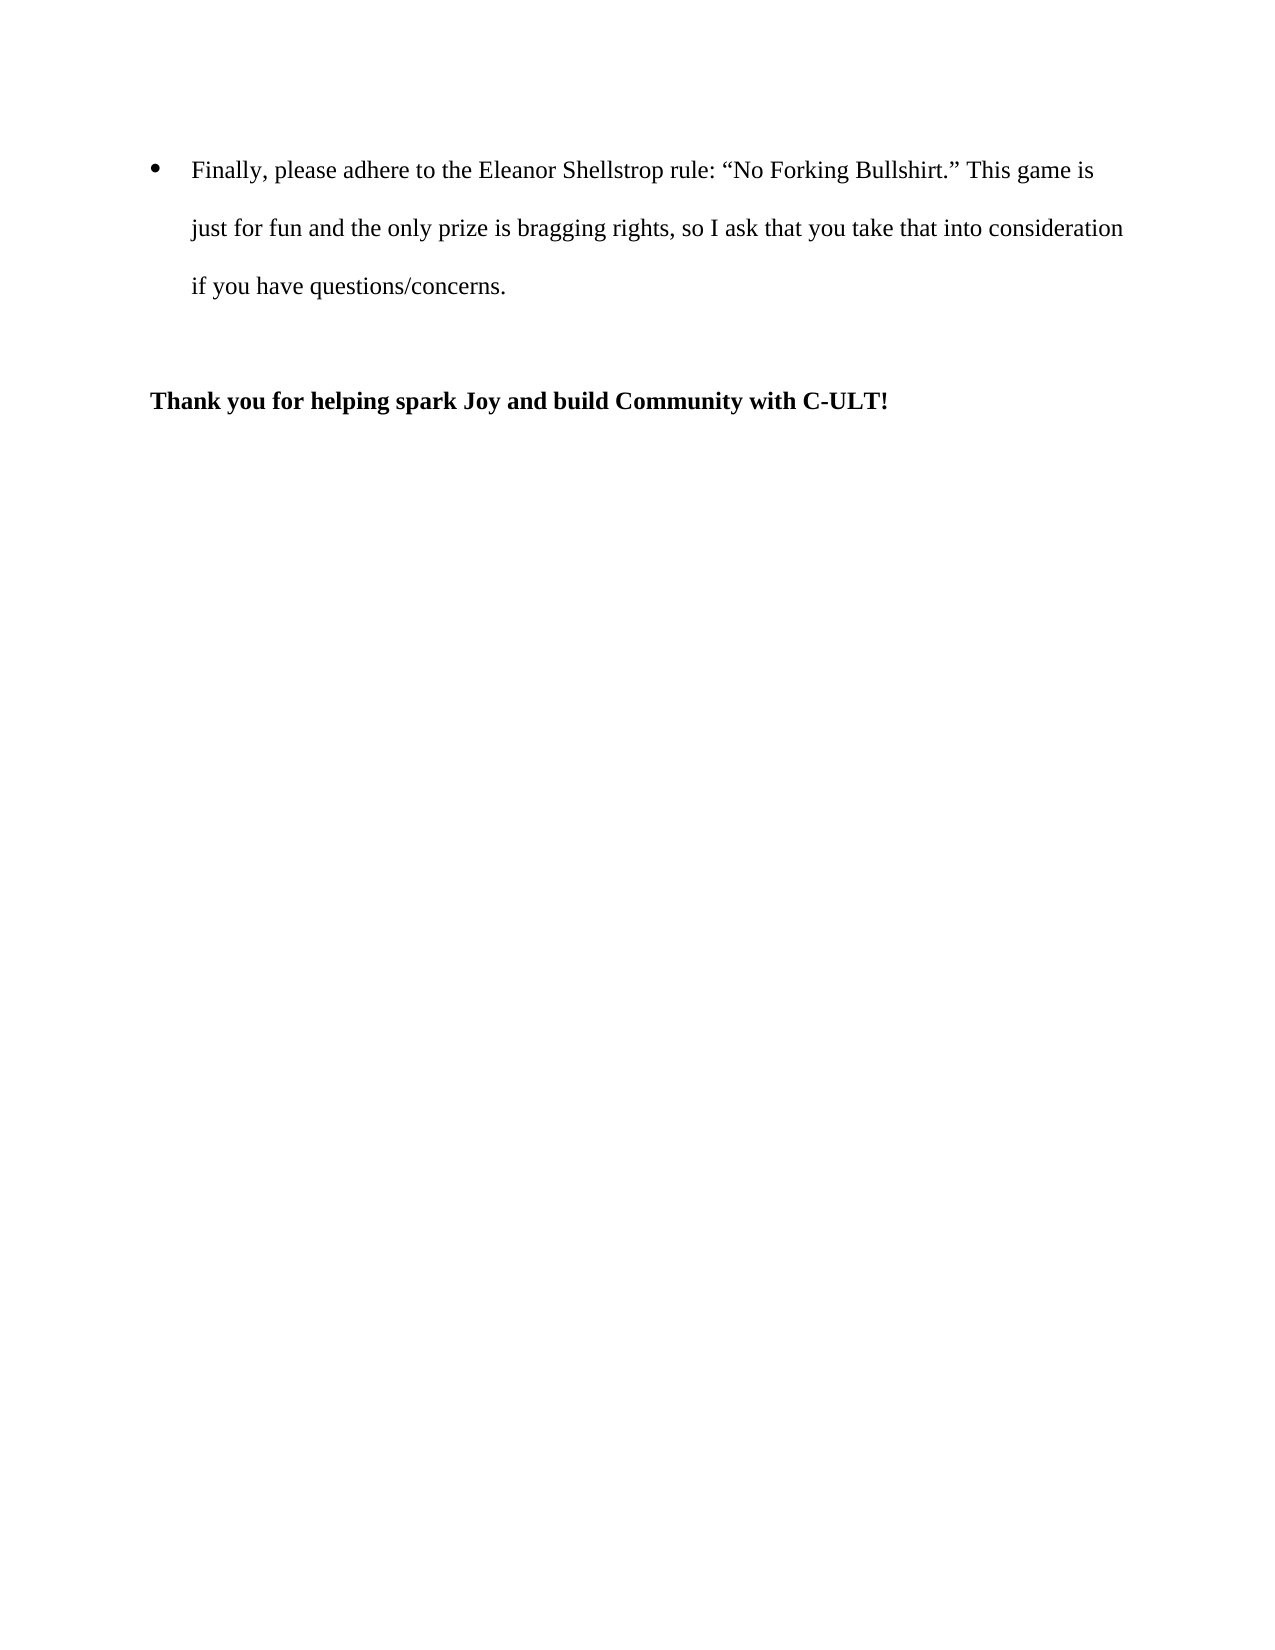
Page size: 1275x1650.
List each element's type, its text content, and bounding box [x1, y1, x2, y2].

text Thank you for helping spark Joy and build Community with C-ULT! [150, 386, 1125, 415]
list Finally, please adhere to the Eleanor Shellstrop rule: “No Forking Bullshirt.” This game is just for fun and the only prize is bragging rights, so I ask that you take that into consideration if you have questions/concerns. [150, 150, 1125, 300]
